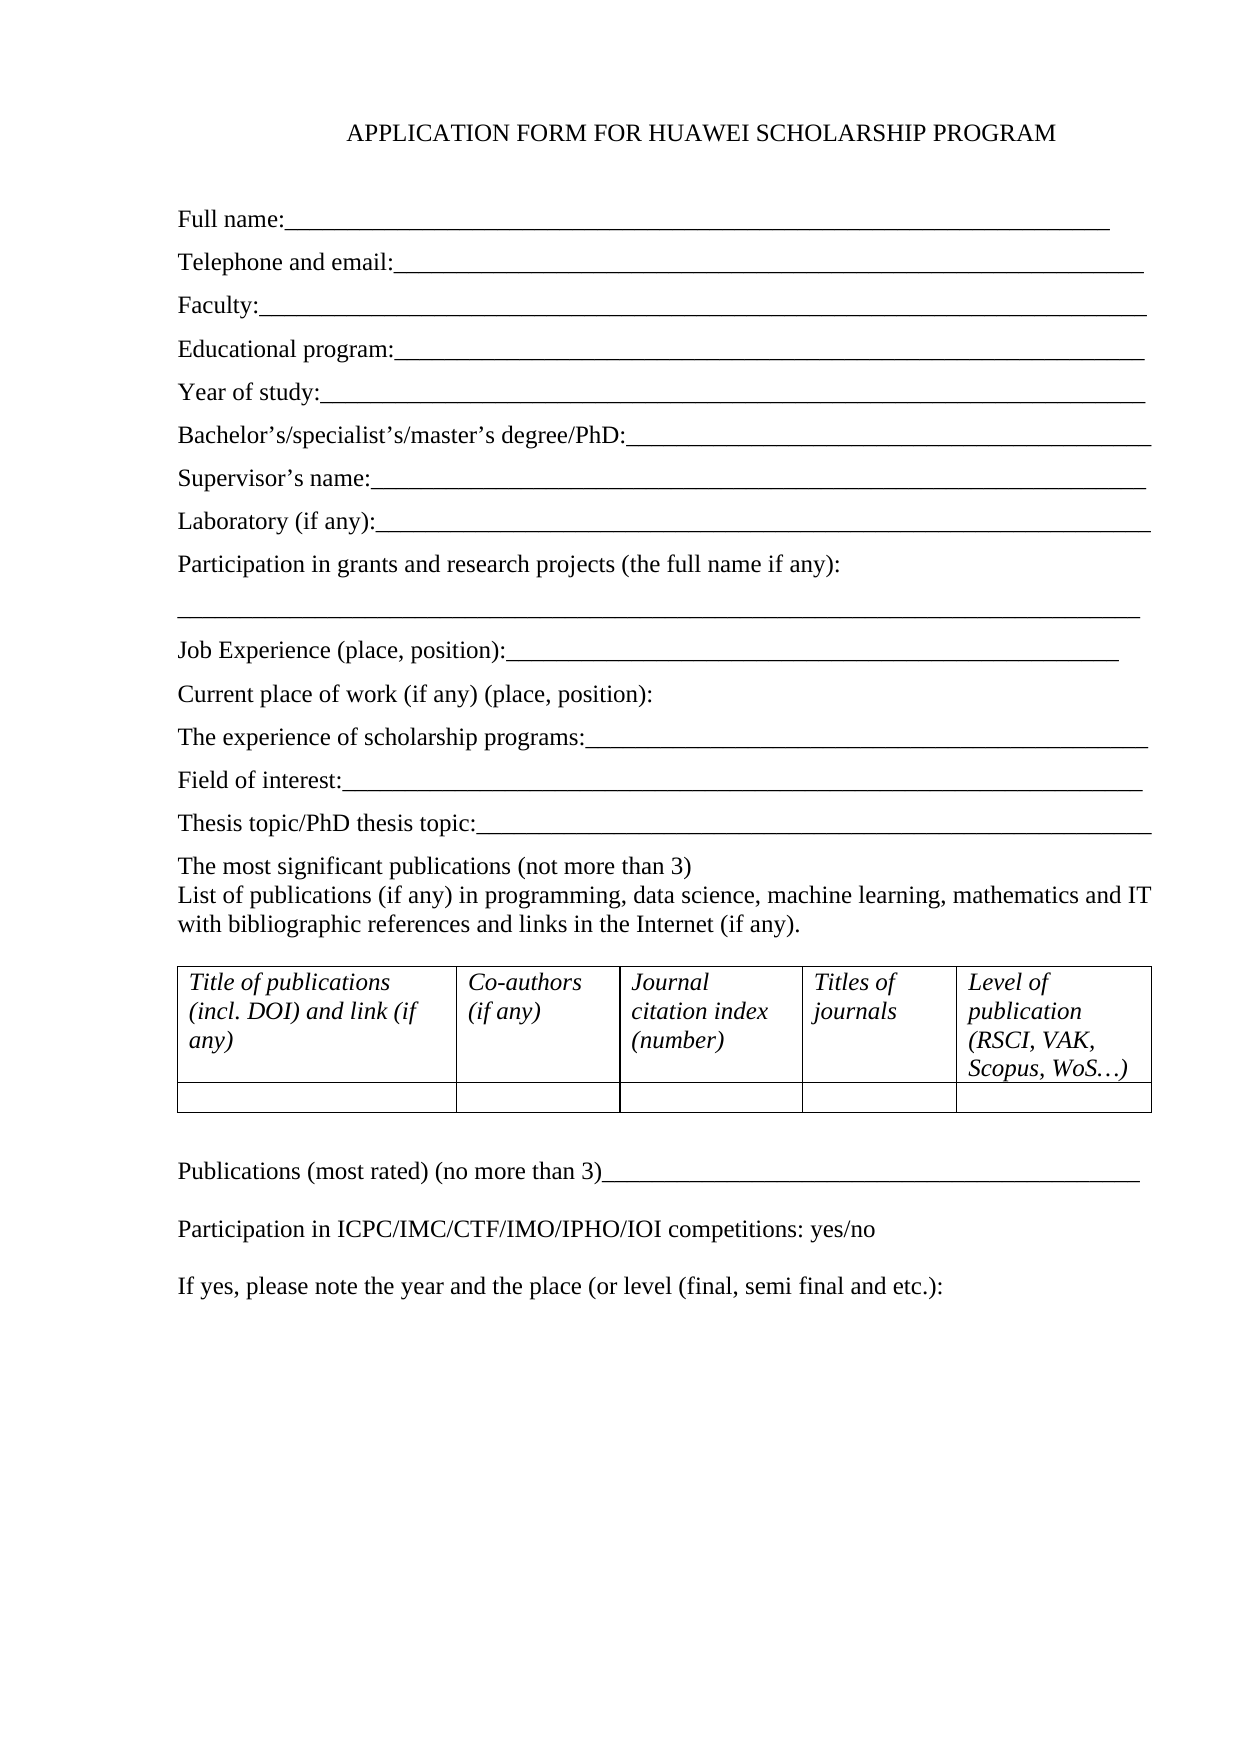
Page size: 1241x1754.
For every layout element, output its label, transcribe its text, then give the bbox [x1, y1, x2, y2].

table_cell [178, 1083, 456, 1112]
table_cell [803, 1083, 956, 1112]
text Faculty:_______________________________________________________________________ [177, 291, 1152, 319]
text Educational program:____________________________________________________________ [177, 334, 1152, 362]
text Year of study:__________________________________________________________________ [177, 377, 1152, 406]
text Supervisor’s name:______________________________________________________________ [177, 463, 1152, 492]
text Field of interest:________________________________________________________________ [177, 765, 1152, 794]
table_header Title of publications (incl. DOI) and link (if any) [178, 967, 456, 1082]
text Bachelor’s/specialist’s/master’s degree/PhD:__________________________________________ [177, 420, 1152, 449]
text APPLICATION FORM FOR HUAWEI SCHOLARSHIP PROGRAM [177, 118, 1152, 147]
table_header Co-authors (if any) [457, 967, 619, 1082]
text The most significant publications (not more than 3) [177, 851, 1152, 880]
text Participation in grants and research projects (the full name if any): [177, 549, 1152, 578]
text Telephone and email:____________________________________________________________ [177, 247, 1152, 276]
table_header Titles of journals [803, 967, 956, 1082]
table_cell [957, 1083, 1151, 1112]
table_header Journal citation index (number) [621, 967, 802, 1082]
table_cell [621, 1083, 802, 1112]
text Laboratory (if any):______________________________________________________________ [177, 506, 1152, 535]
text Job Experience (place, position):_________________________________________________ [177, 636, 1152, 664]
table_cell [457, 1083, 619, 1112]
text Publications (most rated) (no more than 3)___________________________________________ [177, 1156, 1152, 1185]
table_header Level of publication (RSCI, VAK, Scopus, WoS…) [957, 967, 1151, 1082]
text Participation in ICPC/IMC/CTF/IMO/IPHO/IOI competitions: yes/no [177, 1214, 1152, 1242]
text _____________________________________________________________________________ [177, 592, 1152, 621]
text List of publications (if any) in programming, data science, machine learning, mathematics and IT with bibliographic references and links in the Internet (if any). [177, 880, 1152, 937]
text Thesis topic/PhD thesis topic:______________________________________________________ [177, 808, 1152, 837]
text If yes, please note the year and the place (or level (final, semi final and etc.): [177, 1271, 1152, 1300]
text Current place of work (if any) (place, position): [177, 679, 1152, 707]
text Full name:__________________________________________________________________ [177, 204, 1152, 233]
text The experience of scholarship programs:_____________________________________________ [177, 722, 1152, 751]
